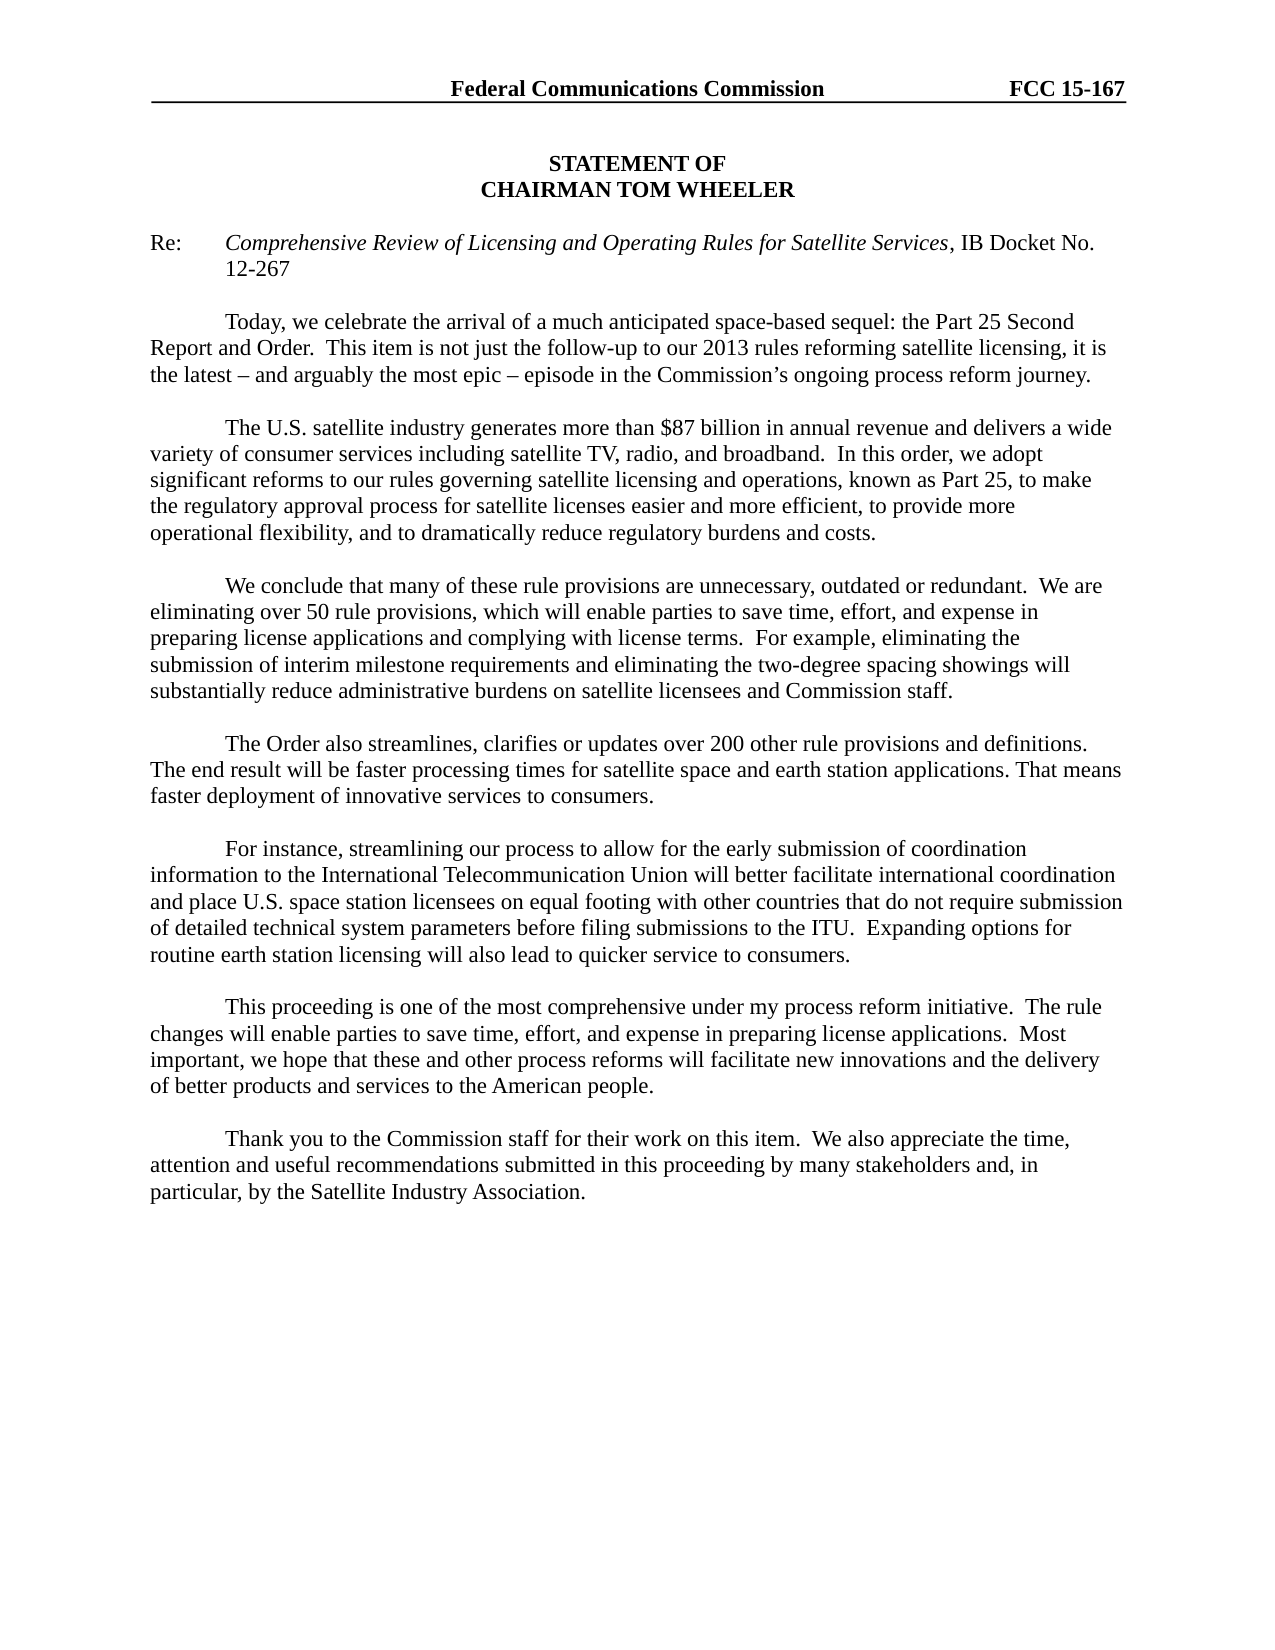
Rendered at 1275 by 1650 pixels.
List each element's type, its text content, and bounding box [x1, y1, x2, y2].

text The Order also streamlines, clarifies or updates over 200 other rule provisions and definitions. The end result will be faster processing times for satellite space and earth station applications. That means faster deployment of innovative services to consumers. [150, 730, 1125, 809]
text Re: Comprehensive Review of Licensing and Operating Rules for Satellite Services, IB Docket No. 12-267 [150, 229, 1125, 282]
text Today, we celebrate the arrival of a much anticipated space-based sequel: the Part 25 Second Report and Order. This item is not just the follow-up to our 2013 rules reforming satellite licensing, it is the latest – and arguably the most epic – episode in the Commission’s ongoing process reform journey. [150, 308, 1125, 387]
text CHAIRMAN TOM WHEELER [150, 176, 1125, 203]
text This proceeding is one of the most comprehensive under my process reform initiative. The rule changes will enable parties to save time, effort, and expense in preparing license applications. Most important, we hope that these and other process reforms will facilitate new innovations and the delivery of better products and services to the American people. [150, 993, 1125, 1099]
text The U.S. satellite industry generates more than $87 billion in annual revenue and delivers a wide variety of consumer services including satellite TV, radio, and broadband. In this order, we adopt significant reforms to our rules governing satellite licensing and operations, known as Part 25, to make the regulatory approval process for satellite licenses easier and more efficient, to provide more operational flexibility, and to dramatically reduce regulatory burdens and costs. [150, 413, 1125, 545]
text For instance, streamlining our process to allow for the early submission of coordination information to the International Telecommunication Union will better facilitate international coordination and place U.S. space station licensees on equal footing with other countries that do not require submission of detailed technical system parameters before filing submissions to the ITU. Expanding options for routine earth station licensing will also lead to quicker service to consumers. [150, 835, 1125, 967]
text Thank you to the Commission staff for their work on this item. We also appreciate the time, attention and useful recommendations submitted in this proceeding by many stakeholders and, in particular, by the Satellite Industry Association. [150, 1125, 1125, 1204]
text We conclude that many of these rule provisions are unnecessary, outdated or redundant. We are eliminating over 50 rule provisions, which will enable parties to save time, effort, and expense in preparing license applications and complying with license terms. For example, eliminating the submission of interim milestone requirements and eliminating the two-degree spacing showings will substantially reduce administrative burdens on satellite licensees and Commission staff. [150, 572, 1125, 703]
text STATEMENT OF [150, 150, 1125, 176]
